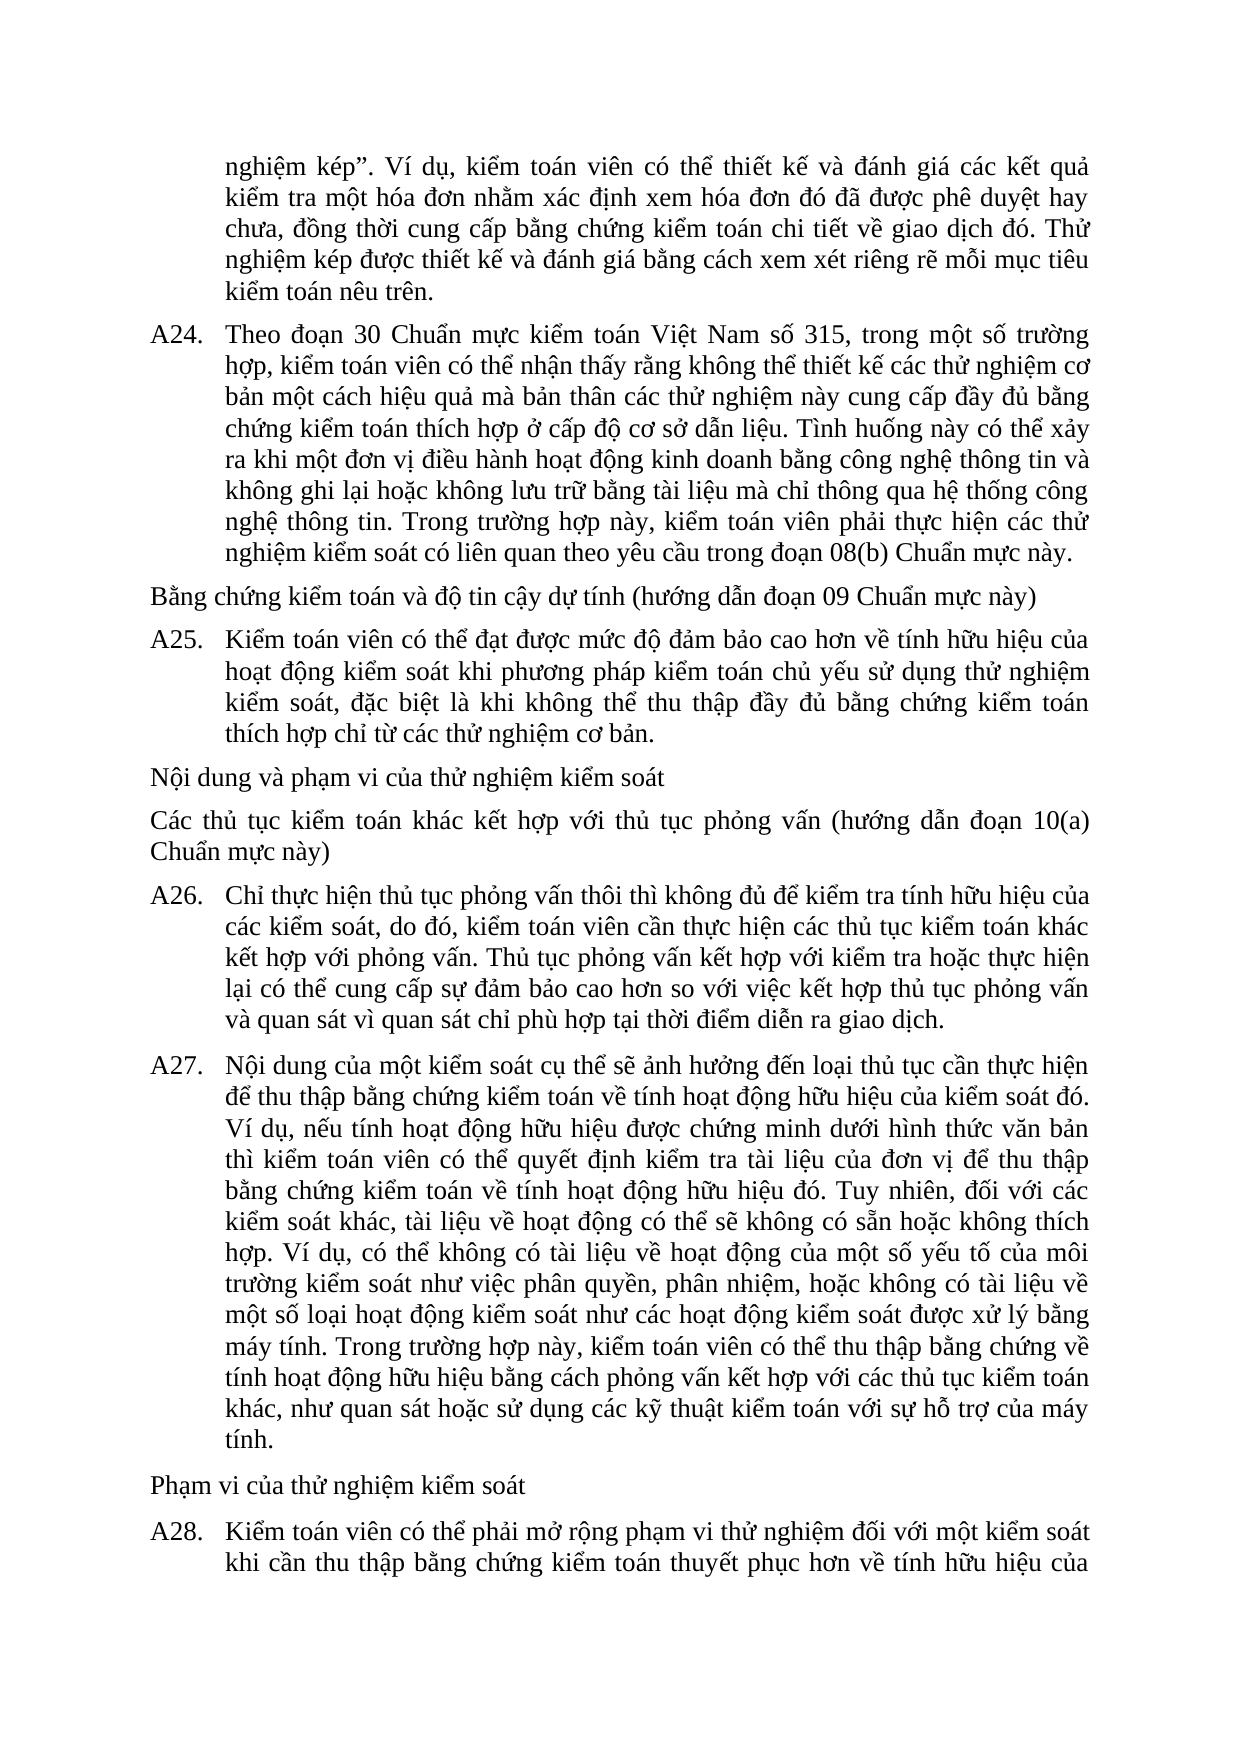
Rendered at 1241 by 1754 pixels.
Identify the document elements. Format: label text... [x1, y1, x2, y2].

text Phạm vi của thử nghiệm kiểm soát [150, 1469, 1090, 1500]
text Các thủ tục kiểm toán khác kết hợp với thủ tục phỏng vấn (hướng dẫn đoạn 10(a) Chuẩn mực này) [150, 804, 1090, 867]
text Nội dung và phạm vi của thử nghiệm kiểm soát [150, 761, 1090, 792]
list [150, 150, 1090, 306]
list Kiểm toán viên có thể đạt được mức độ đảm bảo cao hơn về tính hữu hiệu của hoạt động kiểm soát khi phương pháp kiểm toán chủ yếu sử dụng thử nghiệm kiểm soát, đặc biệt là khi không thể thu thập đầy đủ bằng chứng kiểm toán thích hợp chỉ từ các thử nghiệm cơ bản. [150, 623, 1090, 748]
text Bằng chứng kiểm toán và độ tin cậy dự tính (hướng dẫn đoạn 09 Chuẩn mực này) [150, 580, 1090, 611]
list Theo đoạn 30 Chuẩn mực kiểm toán Việt Nam số 315, trong một số trường hợp, kiểm toán viên có thể nhận thấy rằng không thể thiết kế các thử nghiệm cơ bản một cách hiệu quả mà bản thân các thử nghiệm này cung cấp đầy đủ bằng chứng kiểm toán thích hợp ở cấp độ cơ sở dẫn liệu. Tình huống này có thể xảy ra khi một đơn vị điều hành hoạt động kinh doanh bằng công nghệ thông tin và không ghi lại hoặc không lưu trữ bằng tài liệu mà chỉ thông qua hệ thống công nghệ thông tin. Trong trường hợp này, kiểm toán viên phải thực hiện các thử nghiệm kiểm soát có liên quan theo yêu cầu trong đoạn 08(b) Chuẩn mực này. [150, 318, 1090, 567]
list Chỉ thực hiện thủ tục phỏng vấn thôi thì không đủ để kiểm tra tính hữu hiệu của các kiểm soát, do đó, kiểm toán viên cần thực hiện các thủ tục kiểm toán khác kết hợp với phỏng vấn. Thủ tục phỏng vấn kết hợp với kiểm tra hoặc thực hiện lại có thể cung cấp sự đảm bảo cao hơn so với việc kết hợp thủ tục phỏng vấn và quan sát vì quan sát chỉ phù hợp tại thời điểm diễn ra giao dịch. [150, 879, 1090, 1035]
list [150, 1514, 1090, 1577]
list Nội dung của một kiểm soát cụ thể sẽ ảnh hưởng đến loại thủ tục cần thực hiện để thu thập bằng chứng kiểm toán về tính hoạt động hữu hiệu của kiểm soát đó. Ví dụ, nếu tính hoạt động hữu hiệu được chứng minh dưới hình thức văn bản thì kiểm toán viên có thể quyết định kiểm tra tài liệu của đơn vị để thu thập bằng chứng kiểm toán về tính hoạt động hữu hiệu đó. Tuy nhiên, đối với các kiểm soát khác, tài liệu về hoạt động có thể sẽ không có sẵn hoặc không thích hợp. Ví dụ, có thể không có tài liệu về hoạt động của một số yếu tố của môi trường kiểm soát như việc phân quyền, phân nhiệm, hoặc không có tài liệu về một số loại hoạt động kiểm soát như các hoạt động kiểm soát được xử lý bằng máy tính. Trong trường hợp này, kiểm toán viên có thể thu thập bằng chứng về tính hoạt động hữu hiệu bằng cách phỏng vấn kết hợp với các thủ tục kiểm toán khác, như quan sát hoặc sử dụng các kỹ thuật kiểm toán với sự hỗ trợ của máy tính. [150, 1049, 1090, 1454]
